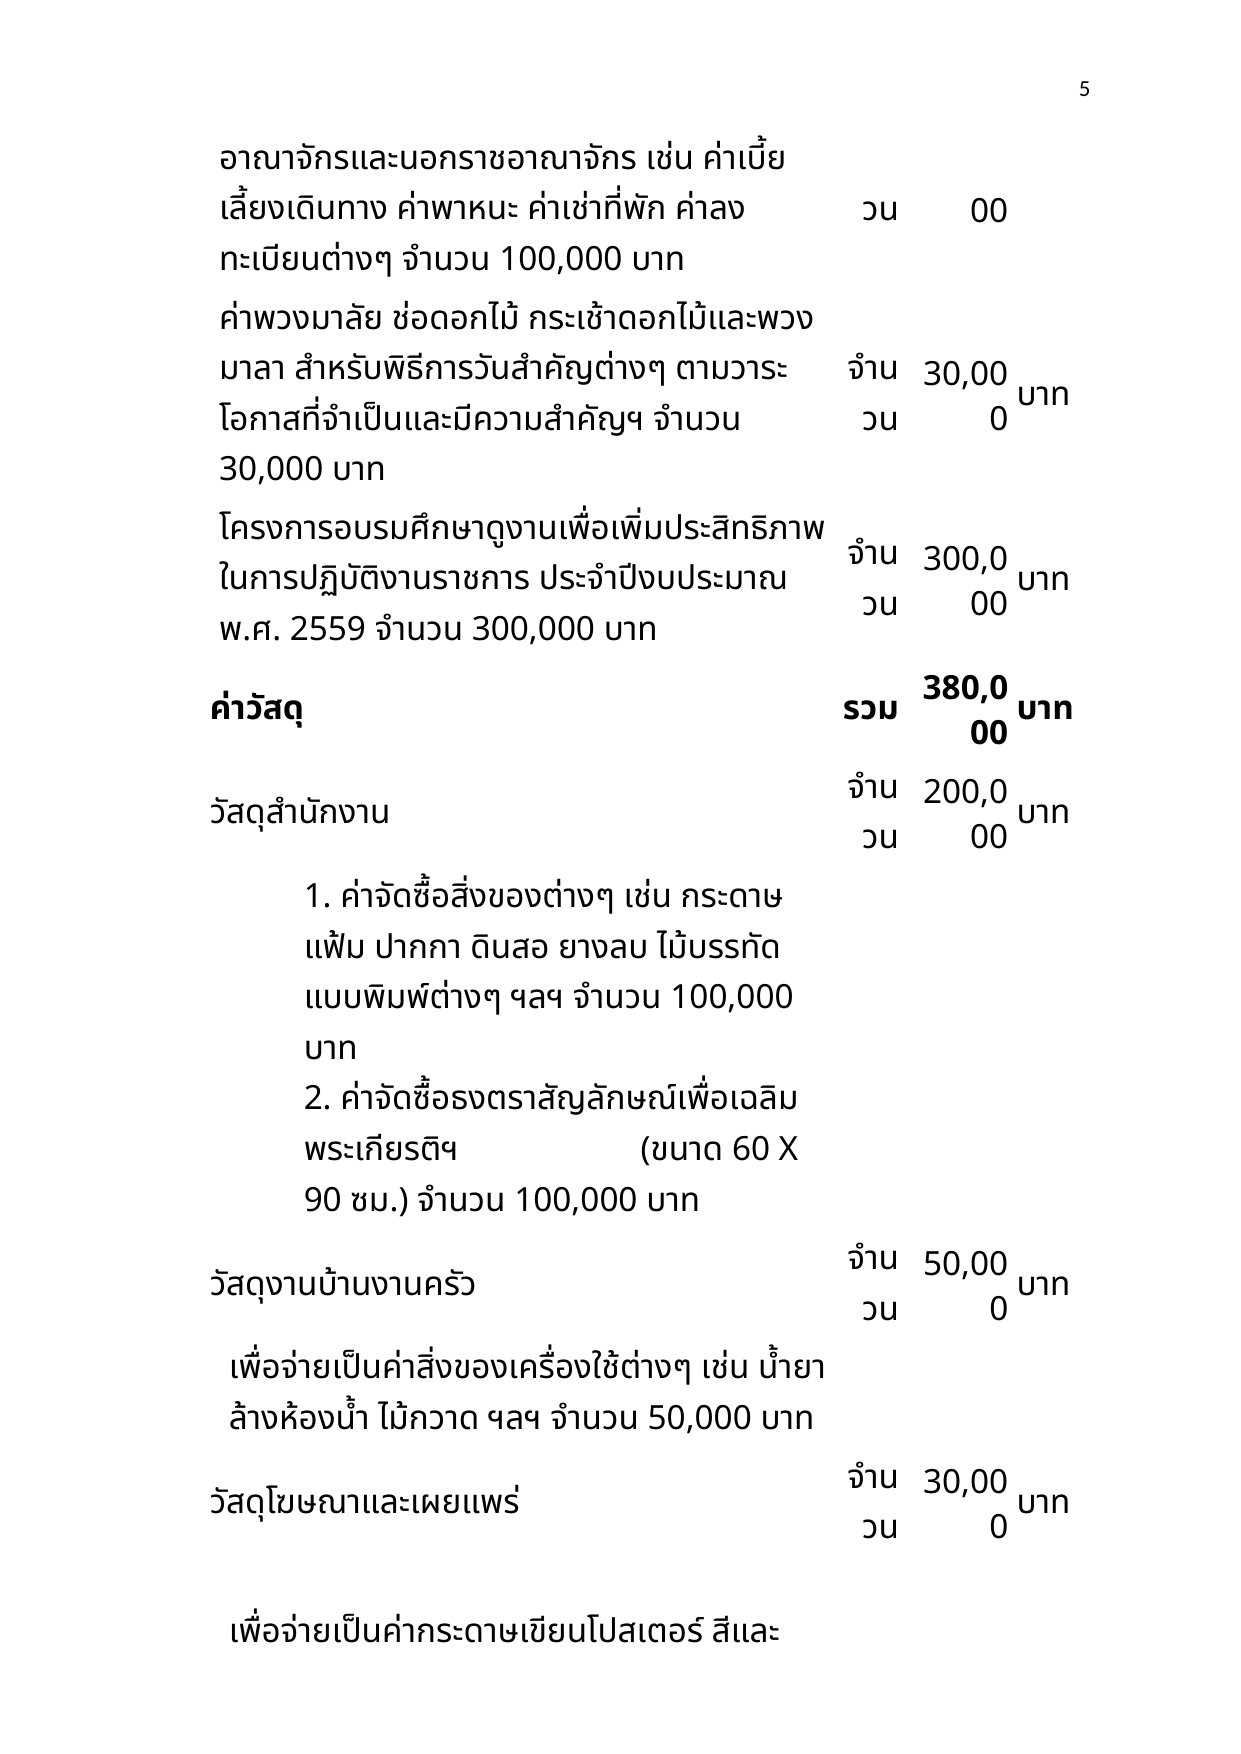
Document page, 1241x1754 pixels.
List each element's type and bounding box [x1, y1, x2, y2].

table_header [150, 130, 1089, 1662]
